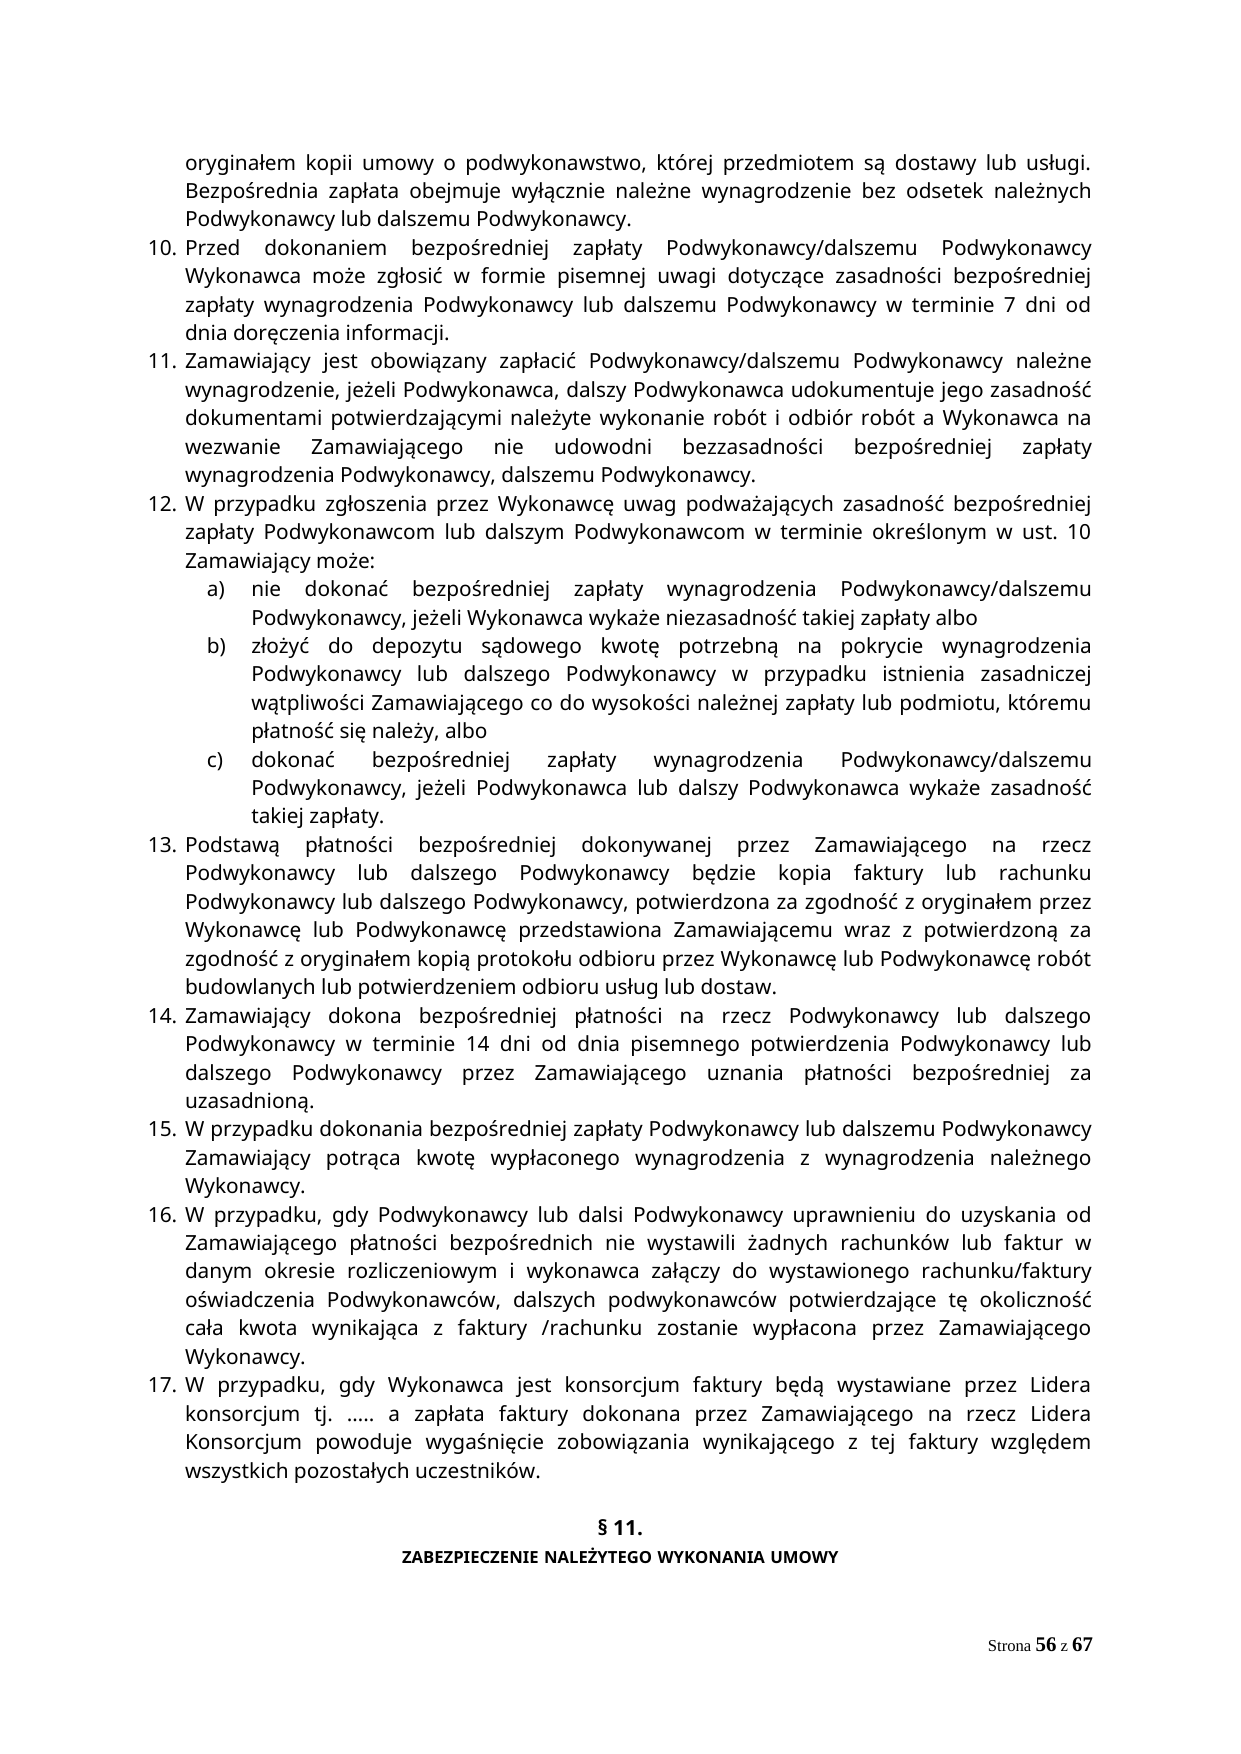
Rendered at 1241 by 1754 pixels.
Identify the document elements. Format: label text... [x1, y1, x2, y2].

list Podstawą płatności bezpośredniej dokonywanej przez Zamawiającego na rzecz Podwykonawcy lub dalszego Podwykonawcy będzie kopia faktury lub rachunku Podwykonawcy lub dalszego Podwykonawcy, potwierdzona za zgodność z oryginałem przez Wykonawcę lub Podwykonawcę przedstawiona Zamawiającemu wraz z potwierdzoną za zgodność z oryginałem kopią protokołu odbioru przez Wykonawcę lub Podwykonawcę robót budowlanych lub potwierdzeniem odbioru usług lub dostaw. [148, 830, 1093, 1001]
list Zamawiający jest obowiązany zapłacić Podwykonawcy/dalszemu Podwykonawcy należne wynagrodzenie, jeżeli Podwykonawca, dalszy Podwykonawca udokumentuje jego zasadność dokumentami potwierdzającymi należyte wykonanie robót i odbiór robót a Wykonawca na wezwanie Zamawiającego nie udowodni bezzasadności bezpośredniej zapłaty wynagrodzenia Podwykonawcy, dalszemu Podwykonawcy. [148, 347, 1093, 489]
list Zamawiający dokona bezpośredniej płatności na rzecz Podwykonawcy lub dalszego Podwykonawcy w terminie 14 dni od dnia pisemnego potwierdzenia Podwykonawcy lub dalszego Podwykonawcy przez Zamawiającego uznania płatności bezpośredniej za uzasadnioną. [148, 1001, 1093, 1114]
list W przypadku, gdy Podwykonawcy lub dalsi Podwykonawcy uprawnieniu do uzyskania od Zamawiającego płatności bezpośrednich nie wystawili żadnych rachunków lub faktur w danym okresie rozliczeniowym i wykonawca załączy do wystawionego rachunku/faktury oświadczenia Podwykonawców, dalszych podwykonawców potwierdzające tę okoliczność cała kwota wynikająca z faktury /rachunku zostanie wypłacona przez Zamawiającego Wykonawcy. [148, 1200, 1093, 1370]
list nie dokonać bezpośredniej zapłaty wynagrodzenia Podwykonawcy/dalszemu Podwykonawcy, jeżeli Wykonawca wykaże niezasadność takiej zapłaty albo [207, 574, 1093, 631]
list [148, 148, 1093, 233]
list Przed dokonaniem bezpośredniej zapłaty Podwykonawcy/dalszemu Podwykonawcy Wykonawca może zgłosić w formie pisemnej uwagi dotyczące zasadności bezpośredniej zapłaty wynagrodzenia Podwykonawcy lub dalszemu Podwykonawcy w terminie 7 dni od dnia doręczenia informacji. [148, 233, 1093, 347]
list W przypadku, gdy Wykonawca jest konsorcjum faktury będą wystawiane przez Lidera konsorcjum tj. ….. a zapłata faktury dokonana przez Zamawiającego na rzecz Lidera Konsorcjum powoduje wygaśnięcie zobowiązania wynikającego z tej faktury względem wszystkich pozostałych uczestników. [148, 1370, 1093, 1484]
list W przypadku zgłoszenia przez Wykonawcę uwag podważających zasadność bezpośredniej zapłaty Podwykonawcom lub dalszym Podwykonawcom w terminie określonym w ust. 10 Zamawiający może: [148, 489, 1093, 574]
list złożyć do depozytu sądowego kwotę potrzebną na pokrycie wynagrodzenia Podwykonawcy lub dalszego Podwykonawcy w przypadku istnienia zasadniczej wątpliwości Zamawiającego co do wysokości należnej zapłaty lub podmiotu, któremu płatność się należy, albo [207, 631, 1093, 745]
list W przypadku dokonania bezpośredniej zapłaty Podwykonawcy lub dalszemu Podwykonawcy Zamawiający potrąca kwotę wypłaconego wynagrodzenia z wynagrodzenia należnego Wykonawcy. [148, 1114, 1093, 1200]
list dokonać bezpośredniej zapłaty wynagrodzenia Podwykonawcy/dalszemu Podwykonawcy, jeżeli Podwykonawca lub dalszy Podwykonawca wykaże zasadność takiej zapłaty. [207, 745, 1093, 830]
text zabezpieczenie należytego wykonania umowy [148, 1541, 1093, 1569]
text § 11. [148, 1513, 1093, 1541]
